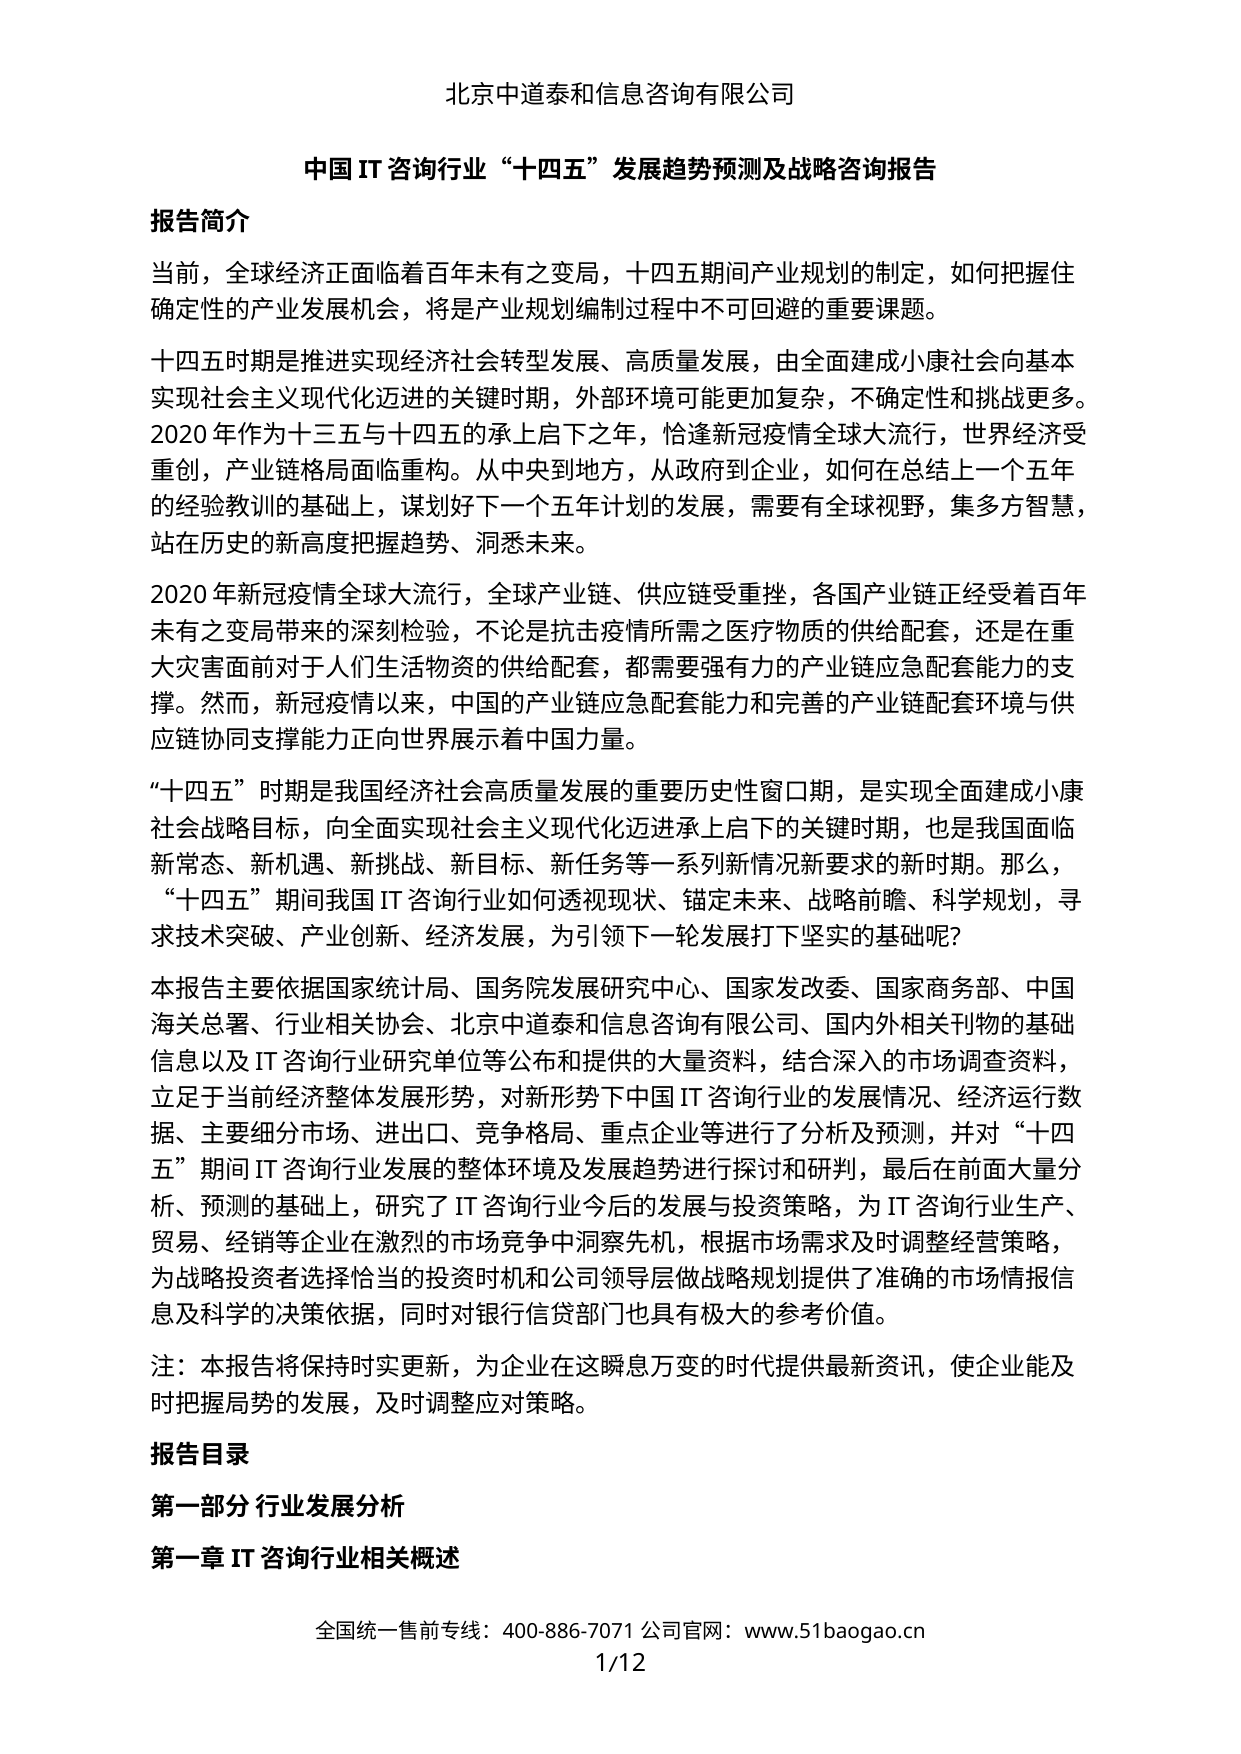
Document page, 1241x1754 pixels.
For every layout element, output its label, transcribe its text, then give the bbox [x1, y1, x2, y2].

text 本报告主要依据国家统计局、国务院发展研究中心、国家发改委、国家商务部、中国海关总署、行业相关协会、北京中道泰和信息咨询有限公司、国内外相关刊物的基础信息以及IT咨询行业研究单位等公布和提供的大量资料，结合深入的市场调查资料，立足于当前经济整体发展形势，对新形势下中国IT咨询行业的发展情况、经济运行数据、主要细分市场、进出口、竞争格局、重点企业等进行了分析及预测，并对“十四五”期间IT咨询行业发展的整体环境及发展趋势进行探讨和研判，最后在前面大量分析、预测的基础上，研究了IT咨询行业今后的发展与投资策略，为IT咨询行业生产、贸易、经销等企业在激烈的市场竞争中洞察先机，根据市场需求及时调整经营策略，为战略投资者选择恰当的投资时机和公司领导层做战略规划提供了准确的市场情报信息及科学的决策依据，同时对银行信贷部门也具有极大的参考价值。 [150, 969, 1090, 1331]
text 注：本报告将保持时实更新，为企业在这瞬息万变的时代提供最新资讯，使企业能及时把握局势的发展，及时调整应对策略。 [150, 1347, 1090, 1419]
text 当前，全球经济正面临着百年未有之变局，十四五期间产业规划的制定，如何把握住确定性的产业发展机会，将是产业规划编制过程中不可回避的重要课题。 [150, 254, 1090, 326]
text 第一章 IT咨询行业相关概述 [150, 1539, 1090, 1575]
text 第一部分 行业发展分析 [150, 1487, 1090, 1523]
text 报告简介 [150, 202, 1090, 238]
text 报告目录 [150, 1435, 1090, 1471]
text 2020年新冠疫情全球大流行，全球产业链、供应链受重挫，各国产业链正经受着百年未有之变局带来的深刻检验，不论是抗击疫情所需之医疗物质的供给配套，还是在重大灾害面前对于人们生活物资的供给配套，都需要强有力的产业链应急配套能力的支撑。然而，新冠疫情以来，中国的产业链应急配套能力和完善的产业链配套环境与供应链协同支撑能力正向世界展示着中国力量。 [150, 575, 1090, 756]
text “十四五”时期是我国经济社会高质量发展的重要历史性窗口期，是实现全面建成小康社会战略目标，向全面实现社会主义现代化迈进承上启下的关键时期，也是我国面临新常态、新机遇、新挑战、新目标、新任务等一系列新情况新要求的新时期。那么，“十四五”期间我国IT咨询行业如何透视现状、锚定未来、战略前瞻、科学规划，寻求技术突破、产业创新、经济发展，为引领下一轮发展打下坚实的基础呢? [150, 772, 1090, 953]
text 中国IT咨询行业“十四五”发展趋势预测及战略咨询报告 [150, 150, 1090, 186]
text 十四五时期是推进实现经济社会转型发展、高质量发展，由全面建成小康社会向基本实现社会主义现代化迈进的关键时期，外部环境可能更加复杂，不确定性和挑战更多。2020年作为十三五与十四五的承上启下之年，恰逢新冠疫情全球大流行，世界经济受重创，产业链格局面临重构。从中央到地方，从政府到企业，如何在总结上一个五年的经验教训的基础上，谋划好下一个五年计划的发展，需要有全球视野，集多方智慧，站在历史的新高度把握趋势、洞悉未来。 [150, 342, 1090, 559]
